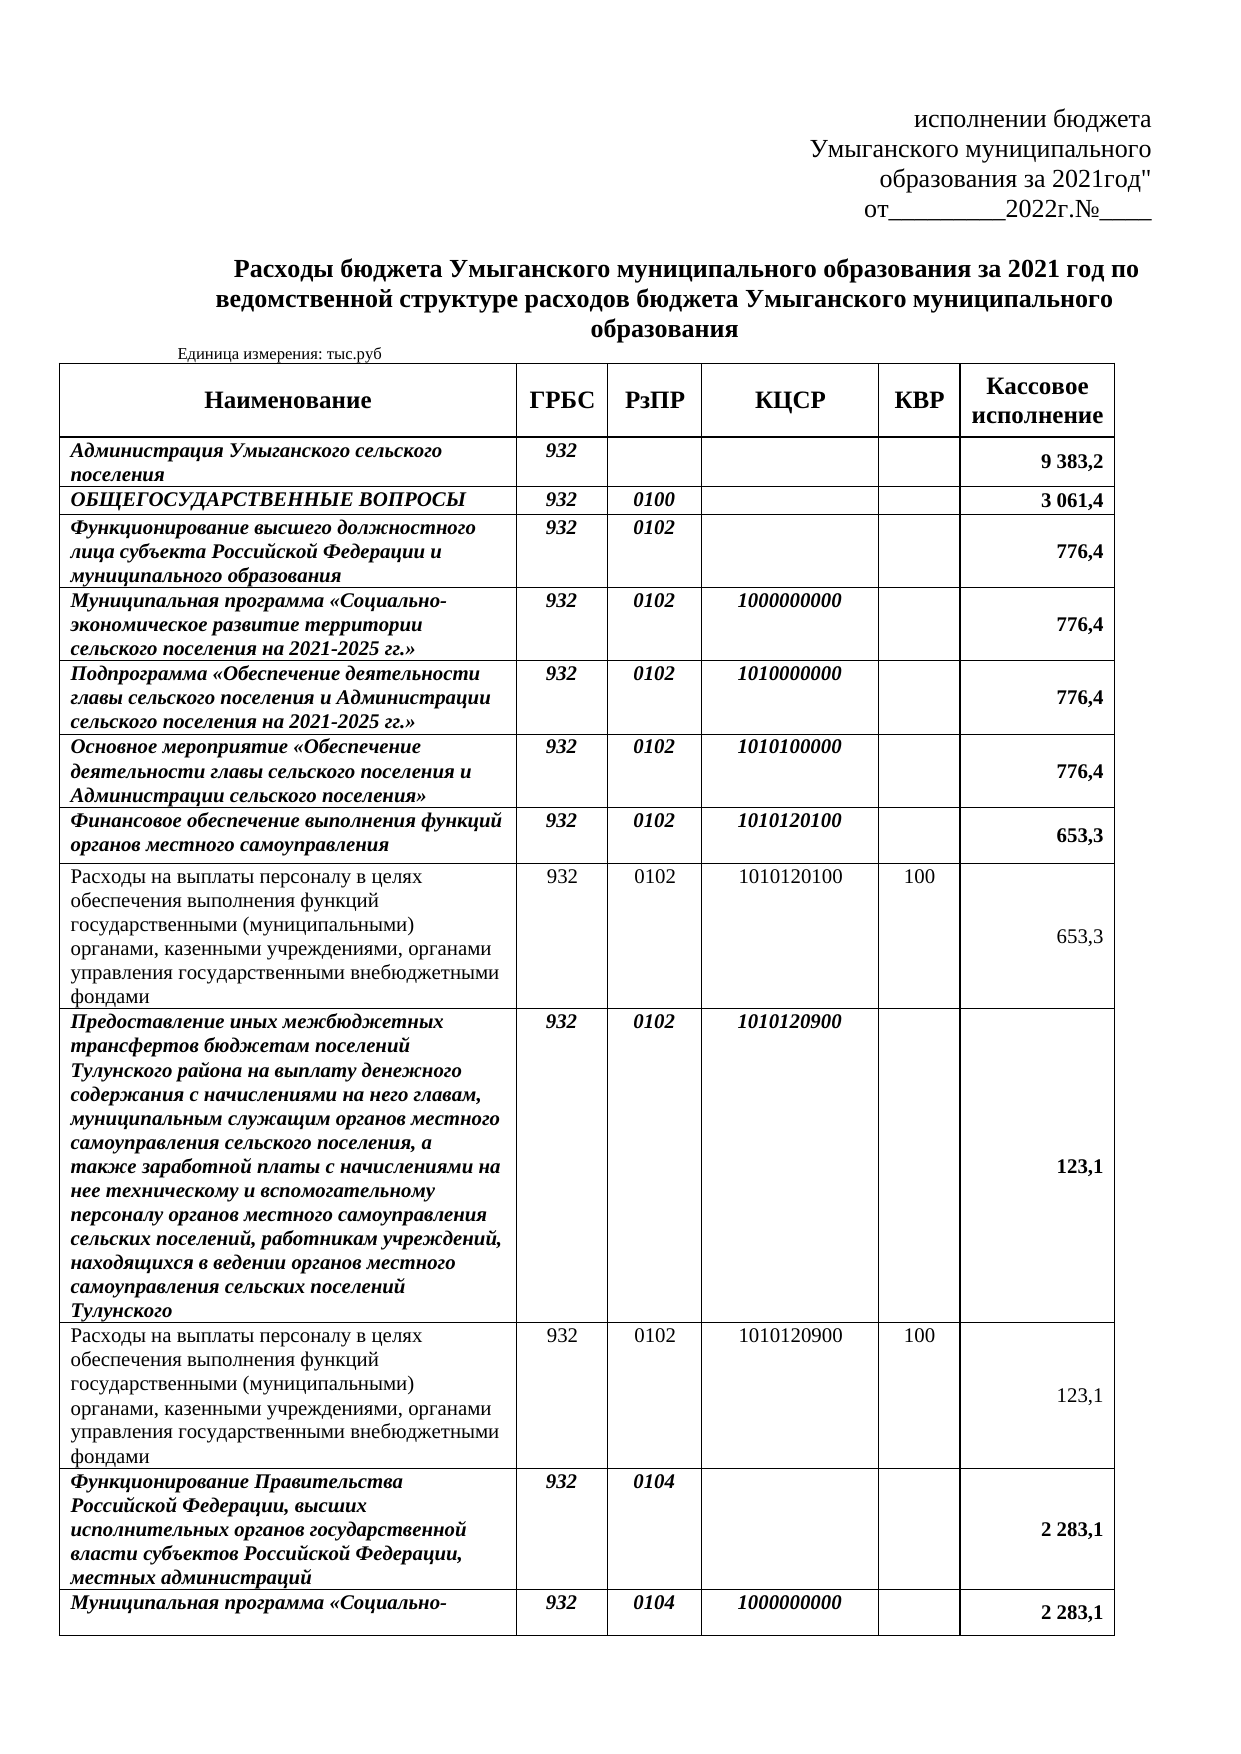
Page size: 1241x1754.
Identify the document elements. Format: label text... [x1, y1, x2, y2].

text Единица измерения: тыс.руб [177, 343, 1152, 363]
table_cell 932 [517, 661, 607, 733]
table_cell 932 [517, 515, 607, 587]
table_cell 0102 [608, 515, 701, 587]
table_cell 0104 [608, 1469, 701, 1589]
table_header Кассовое исполнение [961, 364, 1114, 436]
table_header КВР [879, 364, 959, 436]
table_cell Администрация Умыганского сельского поселения [60, 438, 516, 486]
table_cell 932 [517, 1590, 607, 1635]
table_cell 0100 [608, 487, 701, 514]
table_cell 3 061,4 [961, 487, 1114, 514]
table_cell 653,3 [961, 864, 1114, 1008]
table_header КЦСР [702, 364, 878, 436]
table_cell 932 [517, 1469, 607, 1589]
table_cell 1010120100 [702, 808, 878, 863]
table_cell [702, 487, 878, 514]
table_cell 1000000000 [702, 1590, 878, 1635]
text от_________2022г.№____ [177, 193, 1152, 223]
table_cell 932 [517, 588, 607, 660]
table_cell 0102 [608, 588, 701, 660]
table_cell 0102 [608, 1009, 701, 1322]
text образования за 2021год" [177, 163, 1152, 193]
table_cell 0102 [608, 735, 701, 807]
table_cell 932 [517, 735, 607, 807]
table_cell Основное мероприятие «Обеспечение деятельности главы сельского поселения и Администрации сельского поселения» [60, 735, 516, 807]
table_cell 776,4 [961, 515, 1114, 587]
table_cell 0102 [608, 1323, 701, 1468]
table_cell 776,4 [961, 661, 1114, 733]
table_cell [879, 515, 959, 587]
table_cell 9 383,2 [961, 438, 1114, 486]
table_cell 1010120900 [702, 1323, 878, 1468]
table_cell [608, 438, 701, 486]
table_header ГРБС [517, 364, 607, 436]
table_cell Финансовое обеспечение выполнения функций органов местного самоуправления [60, 808, 516, 863]
table_cell 1010120100 [702, 864, 878, 1008]
table_header Наименование [60, 364, 516, 436]
table_cell Предоставление иных межбюджетных трансфертов бюджетам поселений Тулунского района на выплату денежного содержания с начислениями на него главам, муниципальным служащим органов местного самоуправления сельского поселения, а также заработной платы с начислениями на нее техническому и вспомогательному персоналу органов местного самоуправления сельских поселений, работникам учреждений, находящихся в ведении органов местного самоуправления сельских поселений Тулунского [60, 1009, 516, 1322]
table_cell 932 [517, 1009, 607, 1322]
table_header РзПР [608, 364, 701, 436]
table_cell [879, 1590, 959, 1635]
table_cell 932 [517, 1323, 607, 1468]
table_cell 100 [879, 864, 959, 1008]
table_cell [702, 1469, 878, 1589]
table_cell 1010100000 [702, 735, 878, 807]
table_cell [702, 438, 878, 486]
table_cell 932 [517, 808, 607, 863]
table_cell [879, 1009, 959, 1322]
table_cell 123,1 [961, 1009, 1114, 1322]
table_cell 0104 [608, 1590, 701, 1635]
table_cell 0102 [608, 808, 701, 863]
table_cell [879, 438, 959, 486]
table_cell 2 283,1 [961, 1469, 1114, 1589]
table_cell Муниципальная программа «Социально-экономическое развитие территории сельского поселения на 2021-2025 гг.» [60, 588, 516, 660]
table_cell 932 [517, 864, 607, 1008]
table_cell 932 [517, 487, 607, 514]
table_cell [60, 1590, 516, 1635]
table_cell [702, 515, 878, 587]
table_cell Функционирование высшего должностного лица субъекта Российской Федерации и муниципального образования [60, 515, 516, 587]
table_cell 653,3 [961, 808, 1114, 863]
table_cell [879, 735, 959, 807]
table_cell 776,4 [961, 735, 1114, 807]
table_cell 100 [879, 1323, 959, 1468]
table_cell Подпрограмма «Обеспечение деятельности главы сельского поселения и Администрации сельского поселения на 2021-2025 гг.» [60, 661, 516, 733]
table_cell [879, 588, 959, 660]
table_cell 2 283,1 [961, 1590, 1114, 1635]
text Расходы бюджета Умыганского муниципального образования за 2021 год по ведомственной структуре расходов бюджета Умыганского муниципального образования [177, 253, 1152, 343]
table_cell [879, 808, 959, 863]
text Умыганского муниципального [177, 133, 1152, 163]
table_cell 1000000000 [702, 588, 878, 660]
table_cell 1010120900 [702, 1009, 878, 1322]
table_cell [879, 1469, 959, 1589]
table_cell [879, 661, 959, 733]
table_cell 1010000000 [702, 661, 878, 733]
text исполнении бюджета [177, 103, 1152, 133]
table_cell 0102 [608, 864, 701, 1008]
table_cell Функционирование Правительства Российской Федерации, высших исполнительных органов государственной власти субъектов Российской Федерации, местных администраций [60, 1469, 516, 1589]
table_cell 776,4 [961, 588, 1114, 660]
table_cell 932 [517, 438, 607, 486]
table_cell 123,1 [961, 1323, 1114, 1468]
table_cell ОБЩЕГОСУДАРСТВЕННЫЕ ВОПРОСЫ [60, 487, 516, 514]
table_cell 0102 [608, 661, 701, 733]
table_cell [879, 487, 959, 514]
